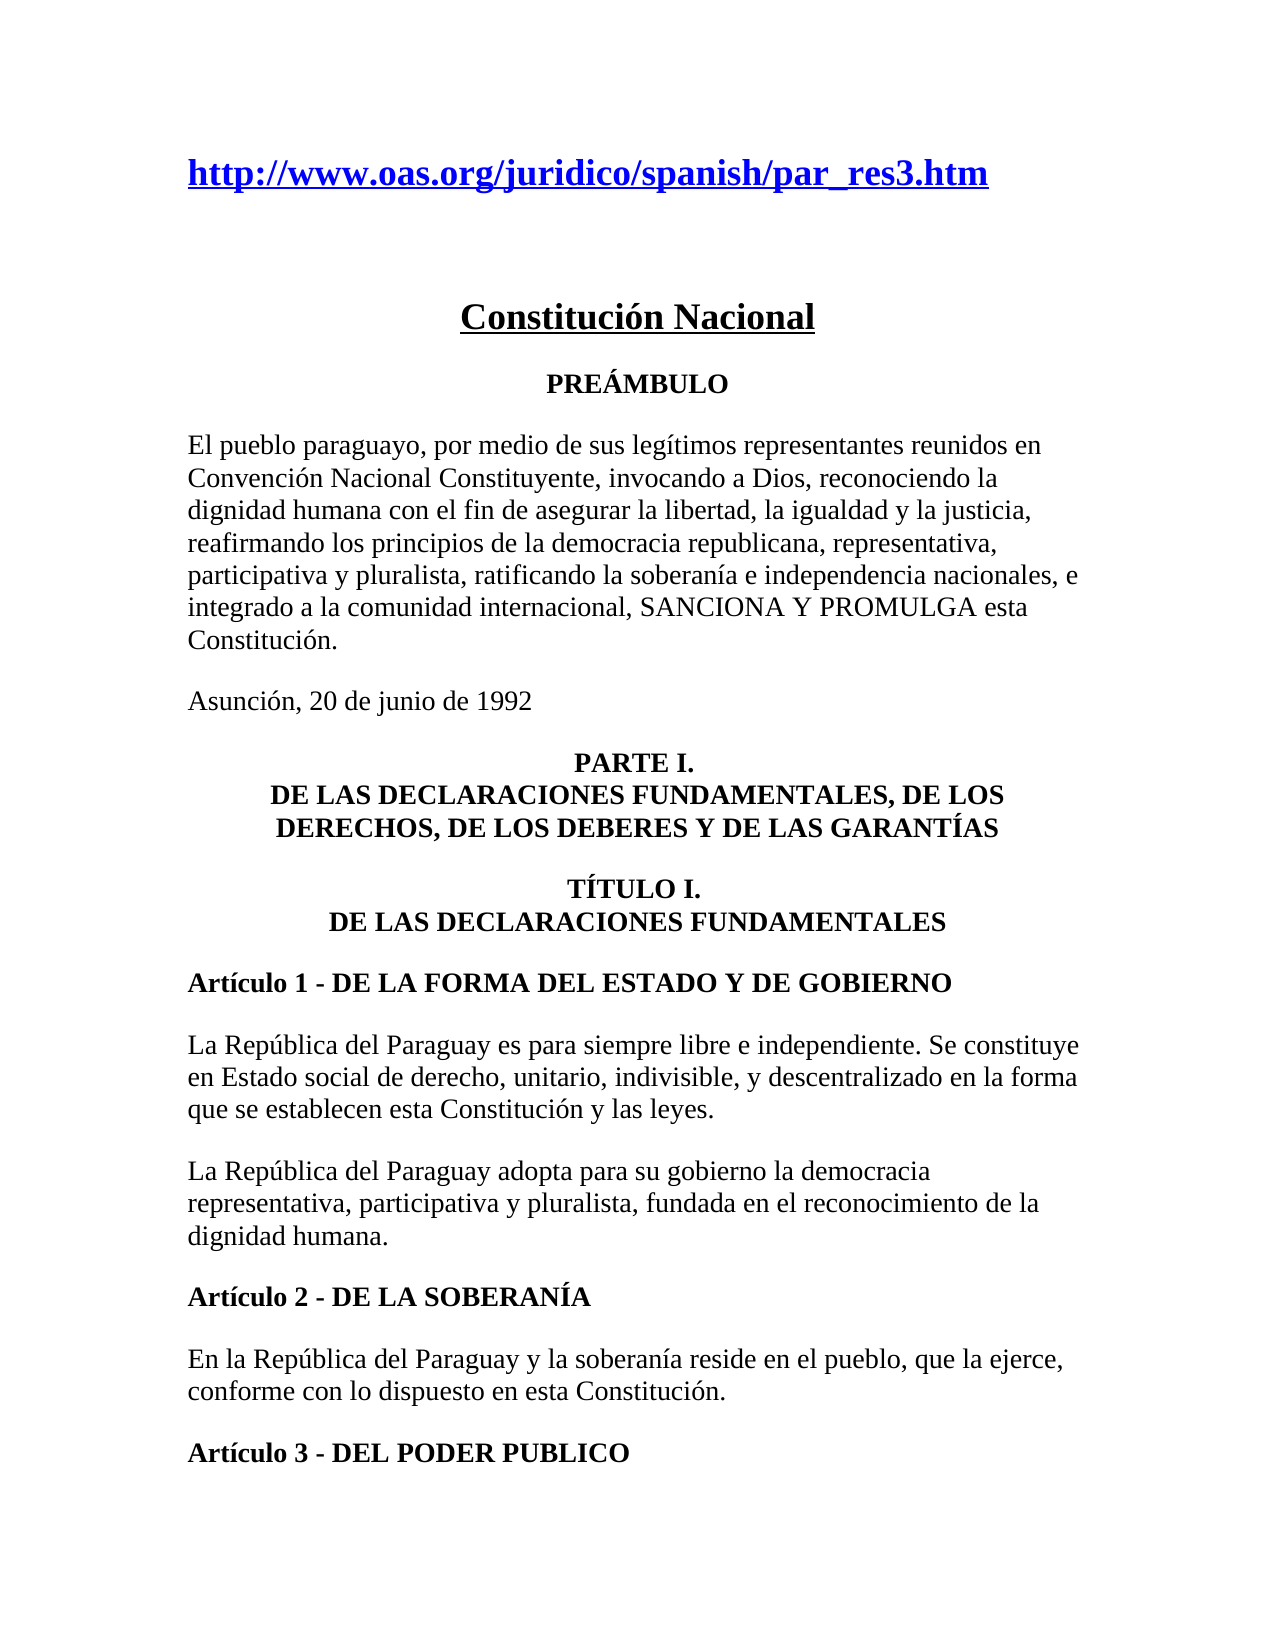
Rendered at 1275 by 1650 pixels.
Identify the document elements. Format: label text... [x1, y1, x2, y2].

text La República del Paraguay adopta para su gobierno la democracia representativa, participativa y pluralista, fundada en el reconocimiento de la dignidad humana. [187, 1154, 1087, 1251]
text Artículo 1 - DE LA FORMA DEL ESTADO Y DE GOBIERNO [187, 966, 1087, 999]
text http://www.oas.org/juridico/spanish/par_res3.htm [187, 150, 1087, 193]
text PREÁMBULO [187, 367, 1087, 399]
text Artículo 3 - DEL PODER PUBLICO [187, 1436, 1087, 1468]
text PARTE I. DE LAS DECLARACIONES FUNDAMENTALES, DE LOS DERECHOS, DE LOS DEBERES Y DE LAS GARANTÍAS [187, 746, 1087, 843]
text La República del Paraguay es para siempre libre e independiente. Se constituye en Estado social de derecho, unitario, indivisible, y descentralizado en la forma que se establecen esta Constitución y las leyes. [187, 1028, 1087, 1125]
text En la República del Paraguay y la soberanía reside en el pueblo, que la ejerce, conforme con lo dispuesto en esta Constitución. [187, 1342, 1087, 1407]
text El pueblo paraguayo, por medio de sus legítimos representantes reunidos en Convención Nacional Constituyente, invocando a Dios, reconociendo la dignidad humana con el fin de asegurar la libertad, la igualdad y la justicia, reafirmando los principios de la democracia republicana, representativa, participativa y pluralista, ratificando la soberanía e independencia nacionales, e integrado a la comunidad internacional, SANCIONA Y PROMULGA esta Constitución. [187, 428, 1087, 655]
text Artículo 2 - DE LA SOBERANÍA [187, 1281, 1087, 1313]
text Constitución Nacional [187, 294, 1087, 338]
text Asunción, 20 de junio de 1992 [187, 684, 1087, 717]
text TÍTULO I. DE LAS DECLARACIONES FUNDAMENTALES [187, 872, 1087, 937]
